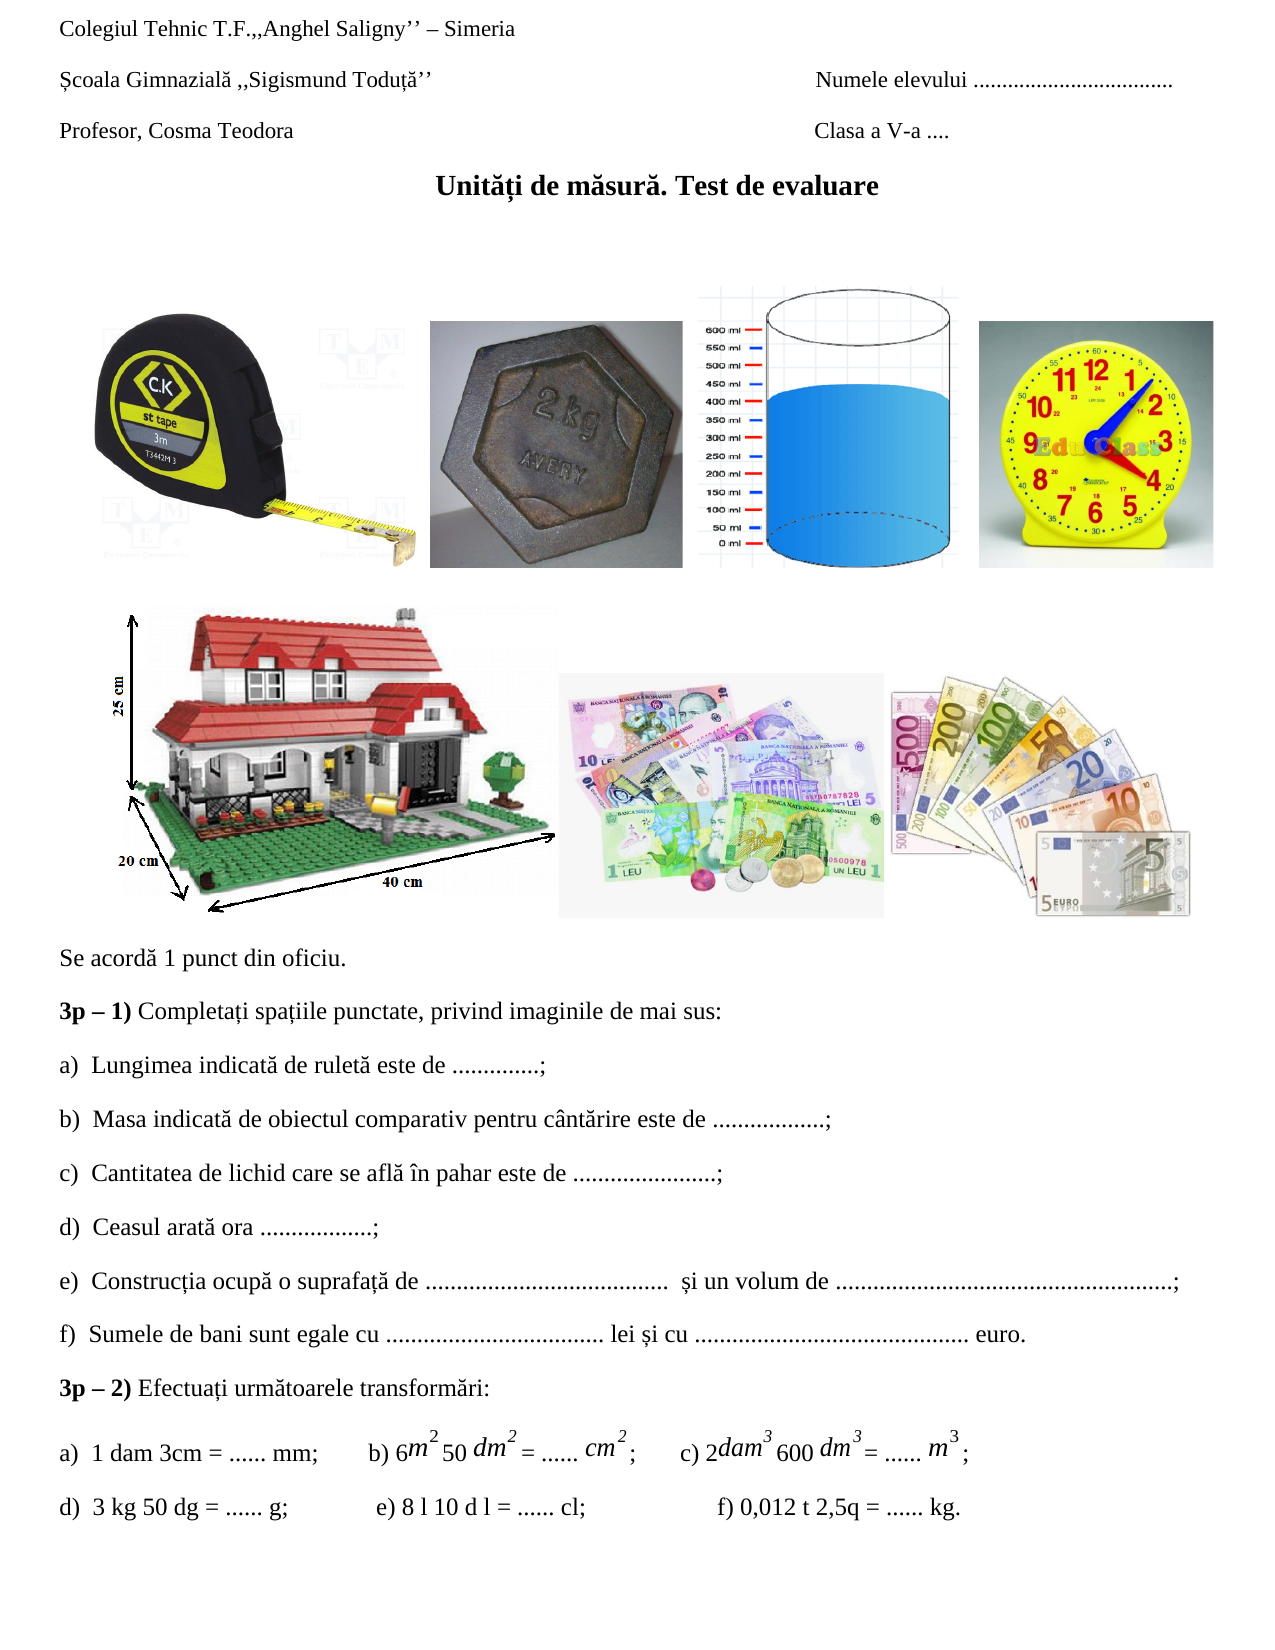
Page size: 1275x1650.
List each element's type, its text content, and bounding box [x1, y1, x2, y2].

text Profesor, Cosma Teodora Clasa a V-a .... [59, 117, 1255, 143]
text a) Lungimea indicată de ruletă este de ..............; [59, 1050, 1255, 1079]
text Școala Gimnazială ,,Sigismund Toduță’’ Numele elevului ................................... [59, 66, 1255, 92]
text e) Construcția ocupă o suprafață de ....................................... și un volum de ......................................................; [59, 1266, 1255, 1294]
text a) 1 dam 3cm = ...... mm; b) 650 = ...... ; c) 2600 = ...... ; [59, 1427, 1255, 1467]
picture [889, 674, 1192, 918]
picture [430, 321, 683, 568]
picture [100, 592, 885, 918]
picture [84, 312, 425, 568]
text b) Masa indicată de obiectul comparativ pentru cântărire este de ..................; [59, 1104, 1255, 1133]
text Colegiul Tehnic T.F.,,Anghel Saligny’’ – Simeria [59, 15, 1255, 41]
text d) Ceasul arată ora ..................; [59, 1212, 1255, 1241]
text Unități de măsură. Test de evaluare [59, 168, 1255, 201]
picture [698, 286, 959, 568]
text 3p – 1) Completați spațiile punctate, privind imaginile de mai sus: [59, 996, 1255, 1025]
text c) Cantitatea de lichid care se află în pahar este de .......................; [59, 1158, 1255, 1187]
text d) 3 kg 50 dg = ...... g; e) 8 l 10 d l = ...... cl; f) 0,012 t 2,5q = ...... kg. [59, 1492, 1255, 1521]
text 3p – 2) Efectuați următoarele transformări: [59, 1373, 1255, 1402]
text Se acordă 1 punct din oficiu. [59, 943, 1255, 971]
picture [979, 321, 1214, 568]
text f) Sumele de bani sunt egale cu ................................... lei și cu ............................................ euro. [59, 1319, 1255, 1348]
